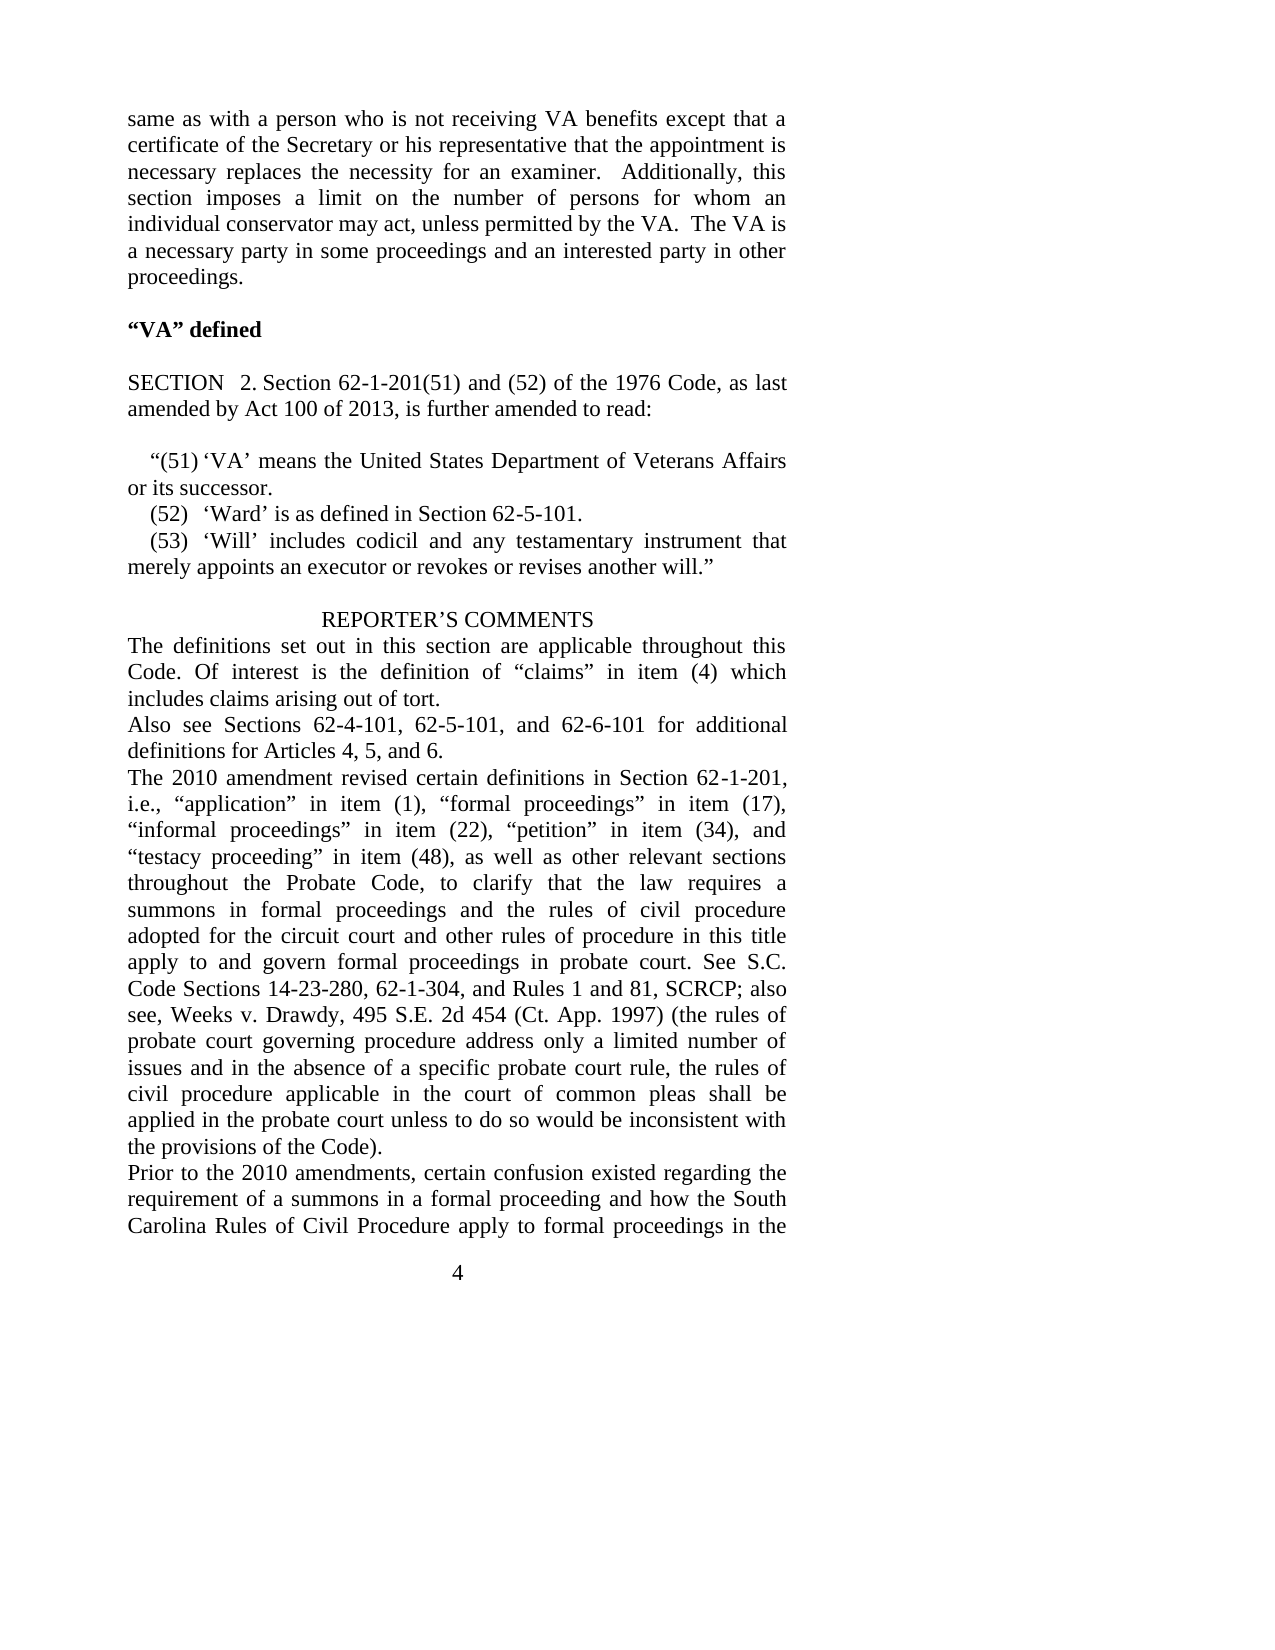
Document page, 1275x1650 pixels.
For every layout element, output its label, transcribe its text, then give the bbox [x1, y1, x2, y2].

text (52) ‘Ward’ is as defined in Section 62-5-101. [127, 500, 787, 527]
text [127, 1159, 787, 1238]
text “(51) ‘VA’ means the United States Department of Veterans Affairs or its successor. [127, 448, 787, 500]
text The definitions set out in this section are applicable throughout this Code. Of interest is the definition of “claims” in item (4) which includes claims arising out of tort. [127, 632, 787, 711]
text Also see Sections 62-4-101, 62-5-101, and 62-6-101 for additional definitions for Articles 4, 5, and 6. [127, 711, 787, 764]
text (53) ‘Will’ includes codicil and any testamentary instrument that merely appoints an executor or revokes or revises another will.” [127, 527, 787, 579]
text The 2010 amendment revised certain definitions in Section 62-1-201, i.e., “application” in item (1), “formal proceedings” in item (17), “informal proceedings” in item (22), “petition” in item (34), and “testacy proceeding” in item (48), as well as other relevant sections throughout the Probate Code, to clarify that the law requires a summons in formal proceedings and the rules of civil procedure adopted for the circuit court and other rules of procedure in this title apply to and govern formal proceedings in probate court. See S.C. Code Sections 14-23-280, 62-1-304, and Rules 1 and 81, SCRCP; also see, Weeks v. Drawdy, 495 S.E. 2d 454 (Ct. App. 1997) (the rules of probate court governing procedure address only a limited number of issues and in the absence of a specific probate court rule, the rules of civil procedure applicable in the court of common pleas shall be applied in the probate court unless to do so would be inconsistent with the provisions of the Code). [127, 764, 787, 1159]
text “VA” defined [127, 316, 787, 342]
text SECTION 2. Section 62-1-201(51) and (52) of the 1976 Code, as last amended by Act 100 of 2013, is further amended to read: [127, 368, 787, 421]
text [127, 105, 787, 289]
text REPORTER’S COMMENTS [127, 606, 787, 632]
